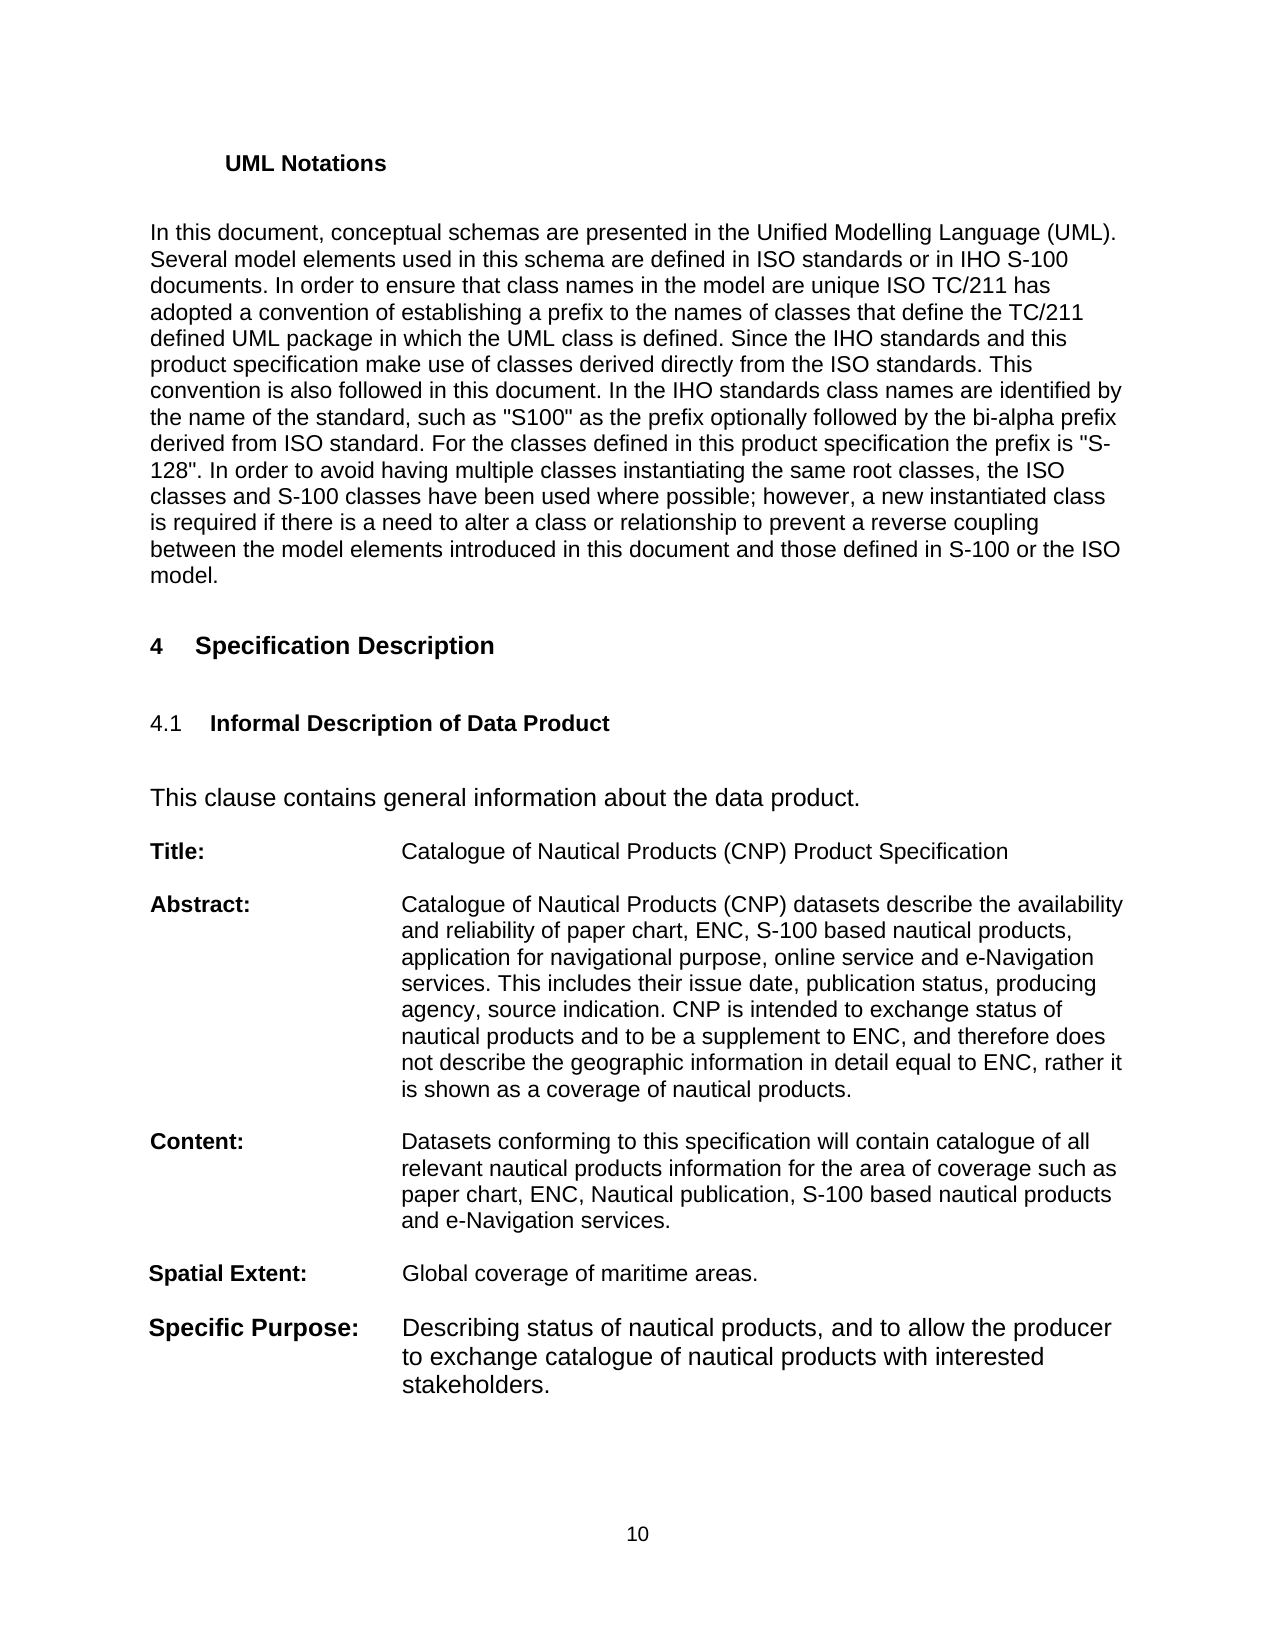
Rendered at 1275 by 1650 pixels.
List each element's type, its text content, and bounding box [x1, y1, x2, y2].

subtitle Informal Description of Data Product [150, 710, 1125, 736]
subtitle UML Notations [225, 150, 1125, 176]
text Content: Datasets conforming to this specification will contain catalogue of all relevant nautical products information for the area of coverage such as paper chart, ENC, Nautical publication, S-100 based nautical products and e-Navigation services. [150, 1128, 1125, 1234]
text Specific Purpose: Describing status of nautical products, and to allow the producer to exchange catalogue of nautical products with interested stakeholders. [148, 1313, 1125, 1399]
subtitle Specification Description [150, 631, 1125, 660]
text Abstract: Catalogue of Nautical Products (CNP) datasets describe the availability and reliability of paper chart, ENC, S-100 based nautical products, application for navigational purpose, online service and e-Navigation services. This includes their issue date, publication status, producing agency, source indication. CNP is intended to exchange status of nautical products and to be a supplement to ENC, and therefore does not describe the geographic information in detail equal to ENC, rather it is shown as a coverage of nautical products. [150, 891, 1125, 1102]
text Spatial Extent: Global coverage of maritime areas. [148, 1260, 1125, 1286]
text In this document, conceptual schemas are presented in the Unified Modelling Language (UML). Several model elements used in this schema are defined in ISO standards or in IHO S-100 documents. In order to ensure that class names in the model are unique ISO TC/211 has adopted a convention of establishing a prefix to the names of classes that define the TC/211 defined UML package in which the UML class is defined. Since the IHO standards and this product specification make use of classes derived directly from the ISO standards. This convention is also followed in this document. In the IHO standards class names are identified by the name of the standard, such as "S100" as the prefix optionally followed by the bi-alpha prefix derived from ISO standard. For the classes defined in this product specification the prefix is "S-128". In order to avoid having multiple classes instantiating the same root classes, the ISO classes and S-100 classes have been used where possible; however, a new instantiated class is required if there is a need to alter a class or relationship to prevent a reverse coupling between the model elements introduced in this document and those defined in S-100 or the ISO model. [150, 219, 1125, 588]
text This clause contains general information about the data product. [150, 783, 1125, 812]
text Title: Catalogue of Nautical Products (CNP) Product Specification [150, 838, 1125, 865]
